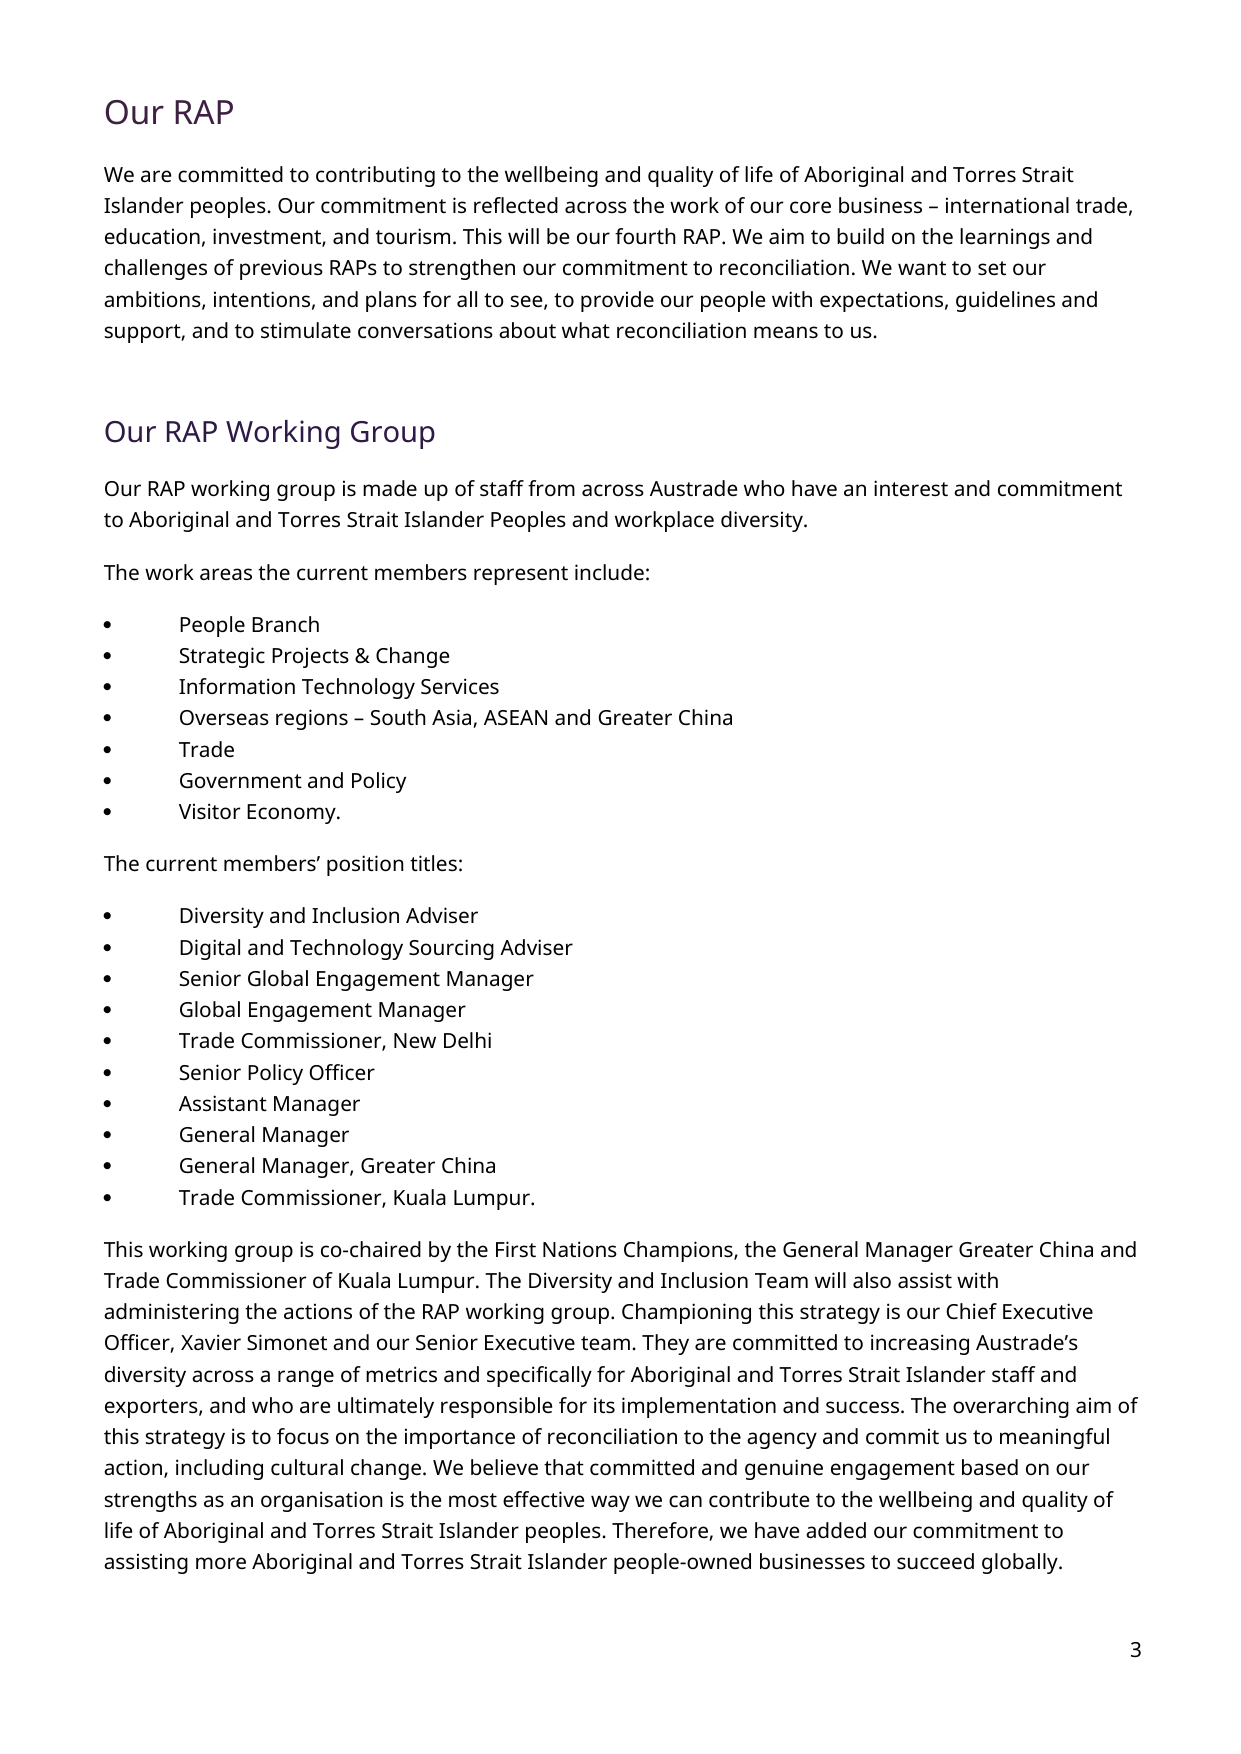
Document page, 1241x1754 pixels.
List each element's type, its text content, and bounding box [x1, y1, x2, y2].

list Senior Global Engagement Manager [103, 961, 1142, 992]
list Global Engagement Manager [103, 992, 1142, 1024]
list Strategic Projects & Change [103, 638, 1142, 669]
list Senior Policy Officer [103, 1055, 1142, 1086]
list Diversity and Inclusion Adviser [103, 899, 1142, 930]
text We are committed to contributing to the wellbeing and quality of life of Aboriginal and Torres Strait Islander peoples. Our commitment is reflected across the work of our core business – international trade, education, investment, and tourism. This will be our fourth RAP. We aim to build on the learnings and challenges of previous RAPs to strengthen our commitment to reconciliation. We want to set our ambitions, intentions, and plans for all to see, to provide our people with expectations, guidelines and support, and to stimulate conversations about what reconciliation means to us. [103, 157, 1142, 344]
list Trade Commissioner, Kuala Lumpur. [103, 1180, 1142, 1211]
list Digital and Technology Sourcing Adviser [103, 930, 1142, 961]
subtitle Our RAP [103, 89, 1142, 134]
list Information Technology Services [103, 669, 1142, 701]
text This working group is co-chaired by the First Nations Champions, the General Manager Greater China and Trade Commissioner of Kuala Lumpur. The Diversity and Inclusion Team will also assist with administering the actions of the RAP working group. Championing this strategy is our Chief Executive Officer, Xavier Simonet and our Senior Executive team. They are committed to increasing Austrade’s diversity across a range of metrics and specifically for Aboriginal and Torres Strait Islander staff and exporters, and who are ultimately responsible for its implementation and success. The overarching aim of this strategy is to focus on the importance of reconciliation to the agency and commit us to meaningful action, including cultural change. We believe that committed and genuine engagement based on our strengths as an organisation is the most effective way we can contribute to the wellbeing and quality of life of Aboriginal and Torres Strait Islander peoples. Therefore, we have added our commitment to assisting more Aboriginal and Torres Strait Islander people-owned businesses to succeed globally. [103, 1232, 1142, 1576]
list Government and Policy [103, 763, 1142, 794]
list Assistant Manager [103, 1086, 1142, 1117]
text The current members’ position titles: [103, 847, 1142, 878]
subtitle Our RAP Working Group [103, 407, 1142, 451]
list General Manager [103, 1117, 1142, 1149]
list Overseas regions – South Asia, ASEAN and Greater China [103, 701, 1142, 732]
list General Manager, Greater China [103, 1149, 1142, 1180]
list Trade [103, 732, 1142, 763]
text Our RAP working group is made up of staff from across Austrade who have an interest and commitment to Aboriginal and Torres Strait Islander Peoples and workplace diversity. [103, 472, 1142, 534]
list People Branch [103, 607, 1142, 638]
list Trade Commissioner, New Delhi [103, 1024, 1142, 1055]
text The work areas the current members represent include: [103, 555, 1142, 586]
list Visitor Economy. [103, 794, 1142, 826]
